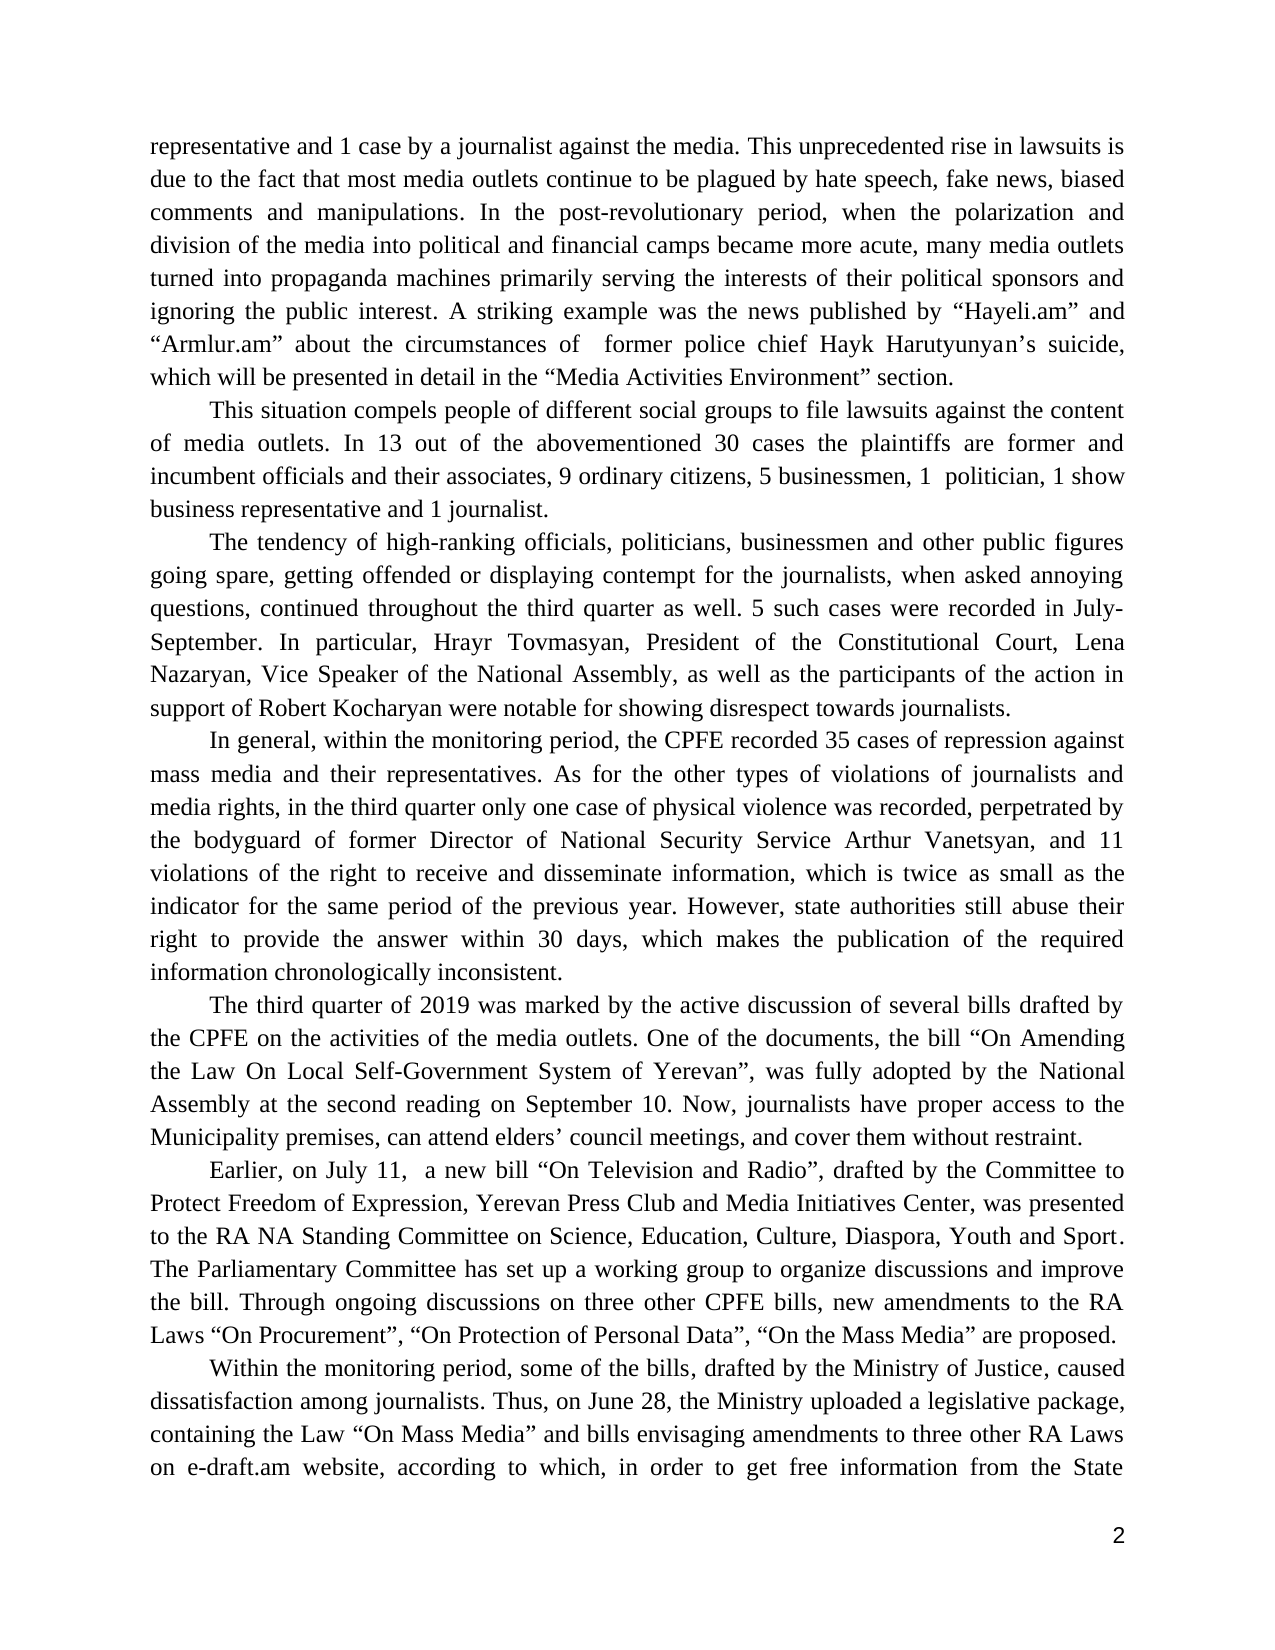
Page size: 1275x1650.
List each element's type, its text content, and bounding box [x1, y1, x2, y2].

text The tendency of high-ranking officials, politicians, businessmen and other public figures going spare, getting offended or displaying contempt for the journalists, when asked annoying questions, continued throughout the third quarter as well. 5 such cases were recorded in July-September. In particular, Hrayr Tovmasyan, President of the Constitutional Court, Lena Nazaryan, Vice Speaker of the National Assembly, as well as the participants of the action in support of Robert Kocharyan were notable for showing disrespect towards journalists. [150, 527, 1125, 721]
text The third quarter of 2019 was marked by the active discussion of several bills drafted by the CPFE on the activities of the media outlets. One of the documents, the bill “On Amending the Law On Local Self-Government System of Yerevan”, was fully adopted by the National Assembly at the second reading on September 10. Now, journalists have proper access to the Municipality premises, can attend elders’ council meetings, and cover them without restraint. [150, 990, 1125, 1151]
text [150, 1353, 1125, 1481]
text This situation compels people of different social groups to file lawsuits against the content of media outlets. In 13 out of the abovementioned 30 cases the plaintiffs are former and incumbent officials and their associates, 9 ordinary citizens, 5 businessmen, 1 politician, 1 show business representative and 1 journalist. [150, 395, 1125, 523]
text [150, 131, 1125, 391]
text In general, within the monitoring period, the CPFE recorded 35 cases of repression against mass media and their representatives. As for the other types of violations of journalists and media rights, in the third quarter only one case of physical violence was recorded, perpetrated by the bodyguard of former Director of National Security Service Arthur Vanetsyan, and 11 violations of the right to receive and disseminate information, which is twice as small as the indicator for the same period of the previous year. However, state authorities still abuse their right to provide the answer within 30 days, which makes the publication of the required information chronologically inconsistent. [150, 726, 1125, 986]
text Earlier, on July 11, a new bill “On Television and Radio”, drafted by the Committee to Protect Freedom of Expression, Yerevan Press Club and Media Initiatives Center, was presented to the RA NA Standing Committee on Science, Education, Culture, Diaspora, Youth and Sport. The Parliamentary Committee has set up a working group to organize discussions and improve the bill. Through ongoing discussions on three other CPFE bills, new amendments to the RA Laws “On Procurement”, “On Protection of Personal Data”, “On the Mass Media” are proposed. [150, 1155, 1125, 1349]
